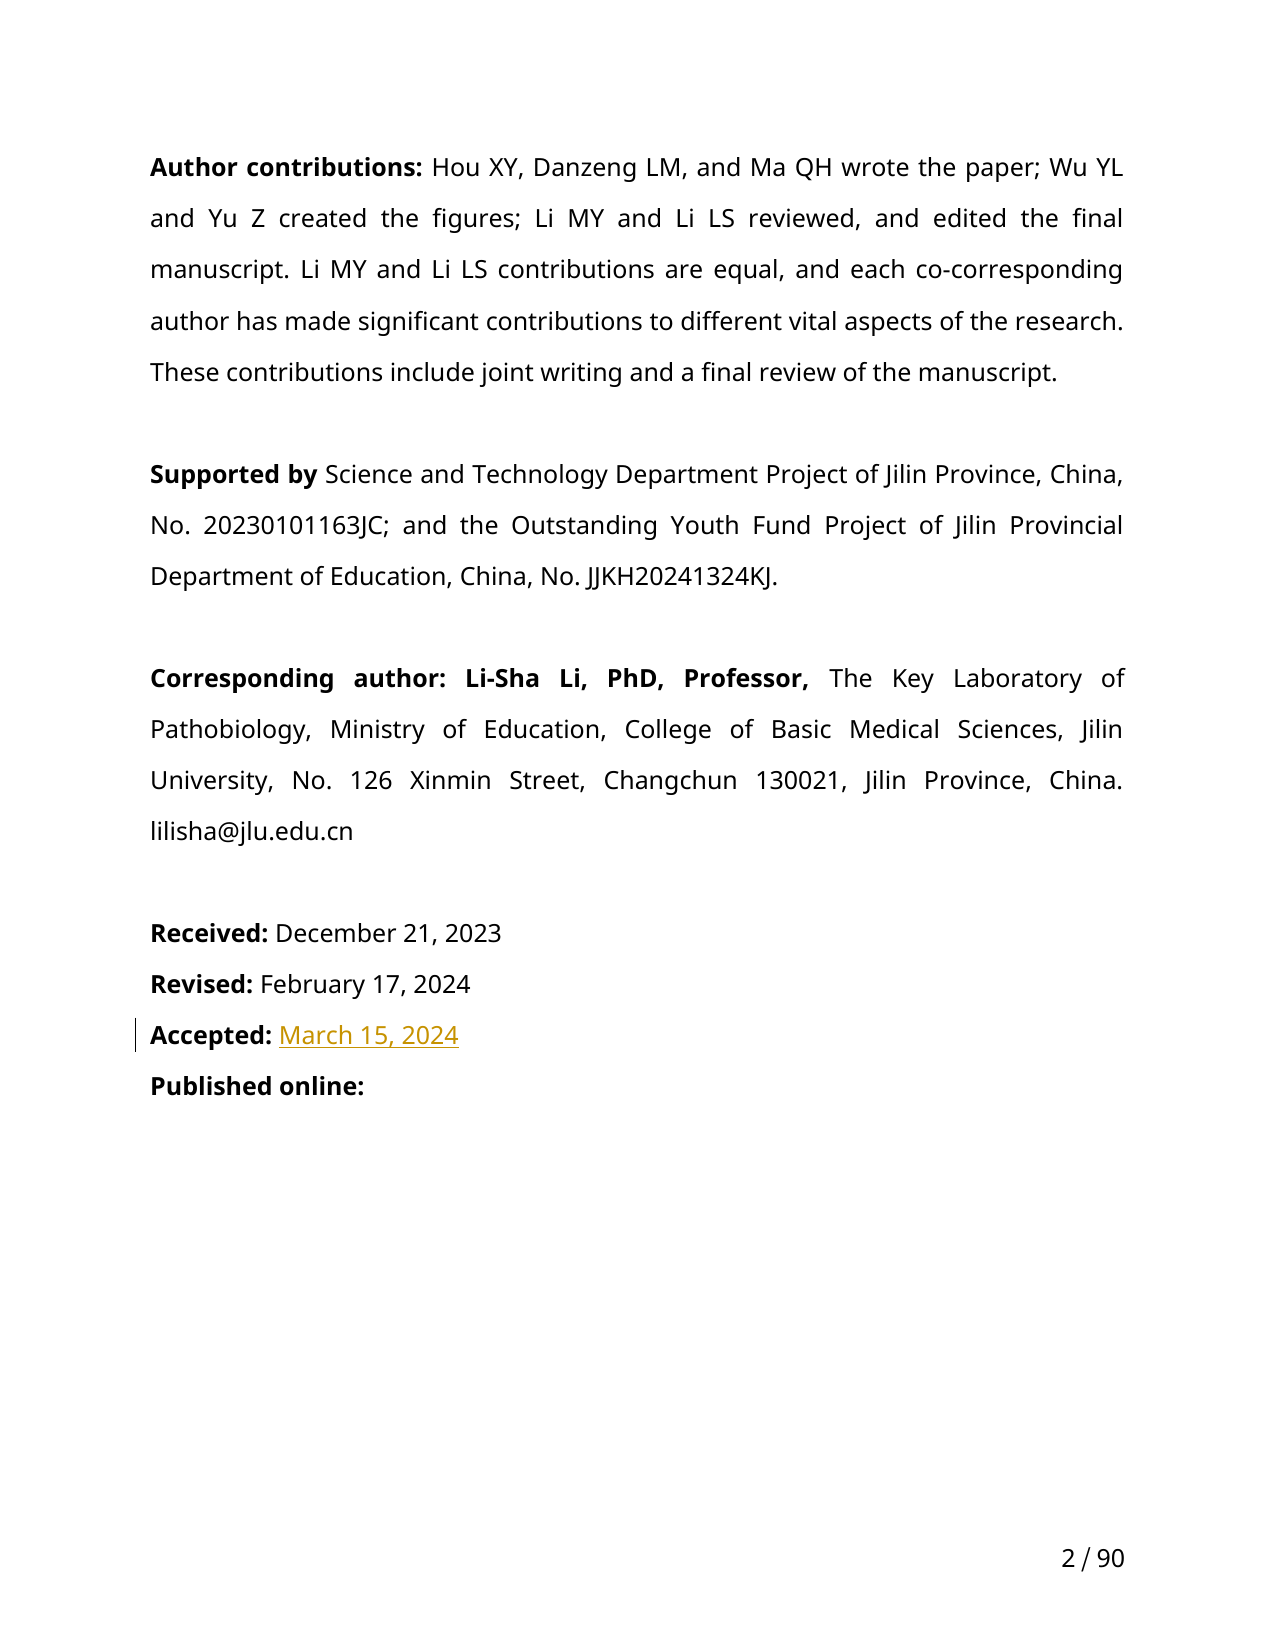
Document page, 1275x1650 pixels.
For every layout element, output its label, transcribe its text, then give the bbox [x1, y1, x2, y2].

text Received: December 21, 2023 [150, 916, 1125, 950]
text Accepted: [150, 1018, 1125, 1052]
text Corresponding author: Li-Sha Li, PhD, Professor, The Key Laboratory of Pathobiology, Ministry of Education, College of Basic Medical Sciences, Jilin University, No. 126 Xinmin Street, Changchun 130021, Jilin Province, China. lilisha@jlu.edu.cn [150, 660, 1125, 848]
text Supported by Science and Technology Department Project of Jilin Province, China, No. 20230101163JC; and the Outstanding Youth Fund Project of Jilin Provincial Department of Education, China, No. JJKH20241324KJ. [150, 456, 1125, 592]
text Author contributions: Hou XY, Danzeng LM, and Ma QH wrote the paper; Wu YL and Yu Z created the figures; Li MY and Li LS reviewed, and edited the final manuscript. Li MY and Li LS contributions are equal, and each co-corresponding author has made significant contributions to different vital aspects of the research. These contributions include joint writing and a final review of the manuscript. [150, 150, 1125, 388]
text Revised: February 17, 2024 [150, 967, 1125, 1001]
text Published online: [150, 1069, 1125, 1103]
